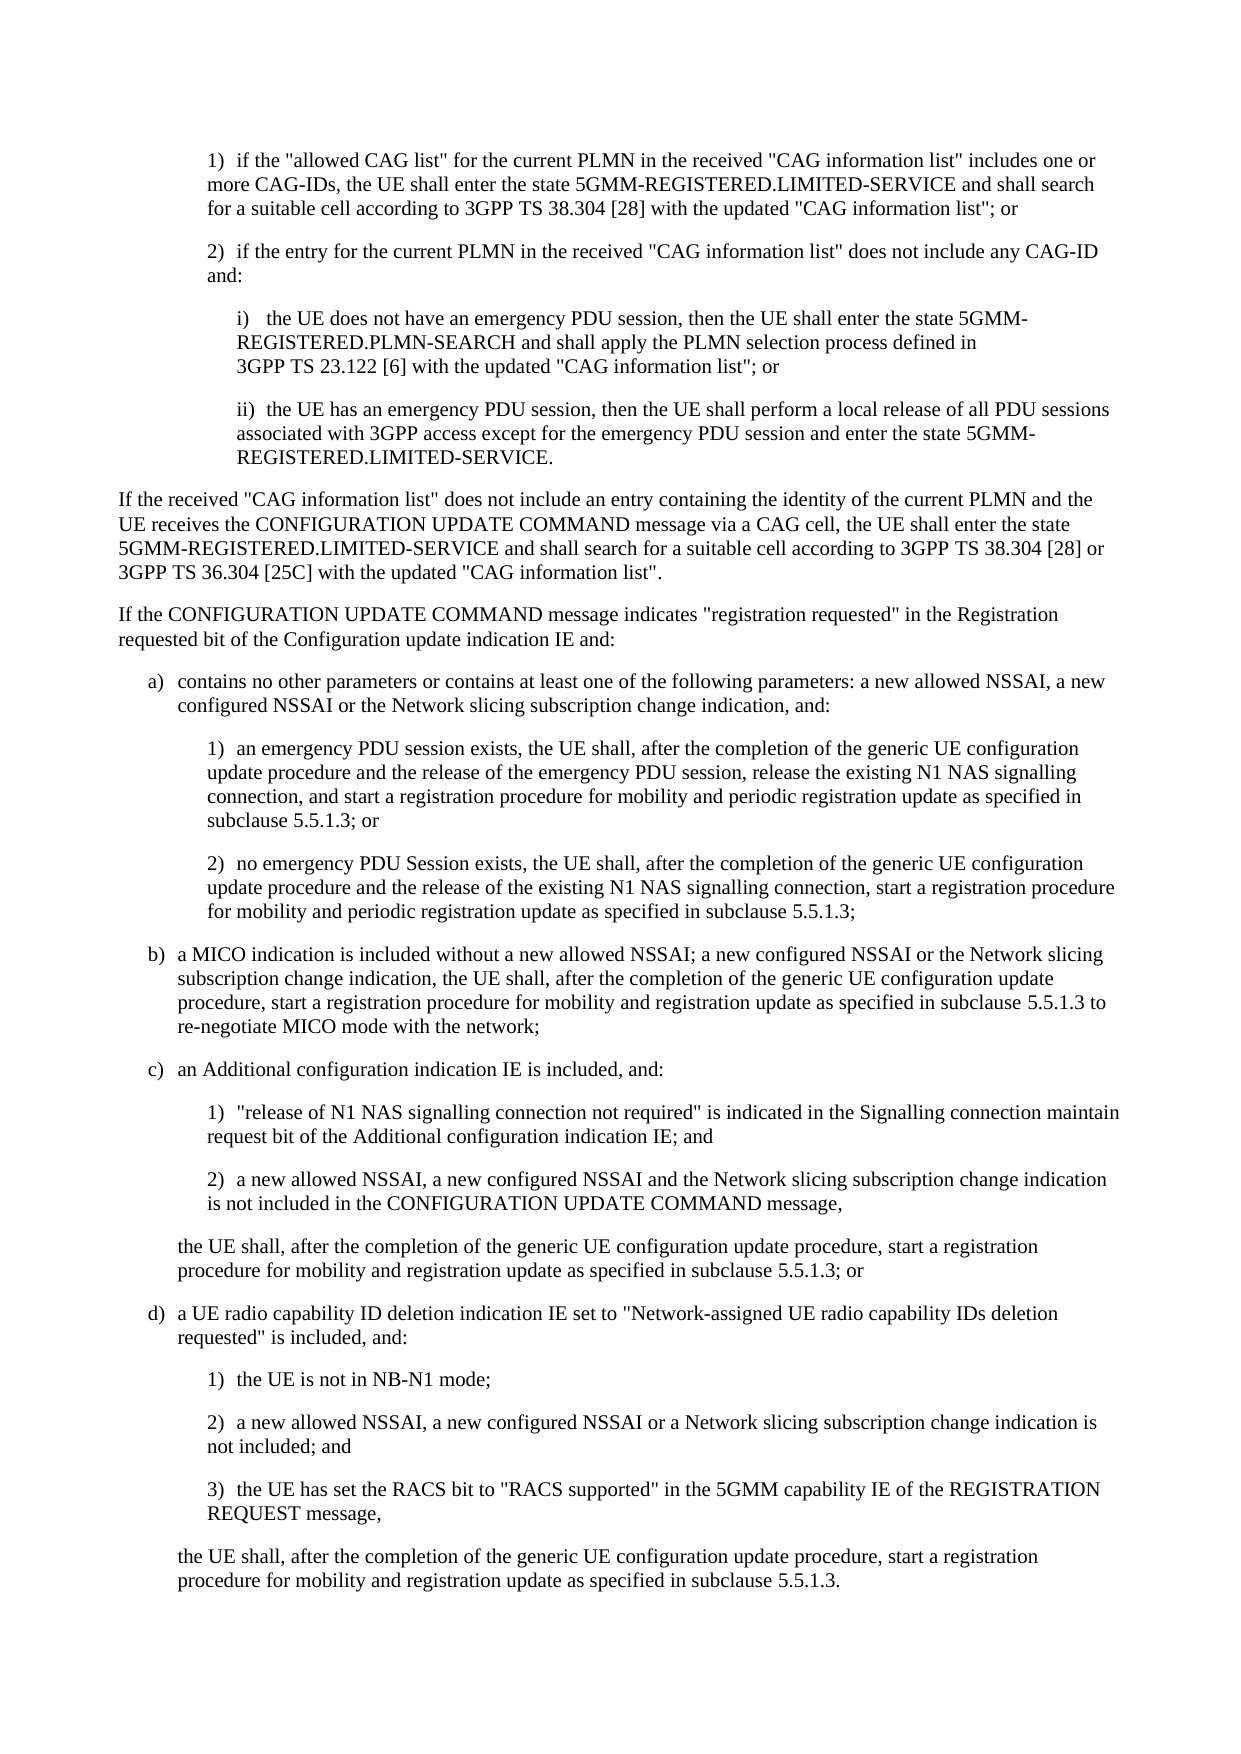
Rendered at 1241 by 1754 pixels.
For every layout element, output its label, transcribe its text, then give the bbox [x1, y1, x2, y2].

text ii) the UE has an emergency PDU session, then the UE shall perform a local release of all PDU sessions associated with 3GPP access except for the emergency PDU session and enter the state 5GMM-REGISTERED.LIMITED-SERVICE. [236, 396, 1122, 469]
text 1) an emergency PDU session exists, the UE shall, after the completion of the generic UE configuration update procedure and the release of the emergency PDU session, release the existing N1 NAS signalling connection, and start a registration procedure for mobility and periodic registration update as specified in subclause 5.5.1.3; or [207, 736, 1122, 832]
text the UE shall, after the completion of the generic UE configuration update procedure, start a registration procedure for mobility and registration update as specified in subclause 5.5.1.3; or [148, 1234, 1122, 1282]
text a) contains no other parameters or contains at least one of the following parameters: a new allowed NSSAI, a new configured NSSAI or the Network slicing subscription change indication, and: [148, 669, 1122, 717]
text 2) a new allowed NSSAI, a new configured NSSAI or a Network slicing subscription change indication is not included; and [207, 1410, 1122, 1458]
text 1) the UE is not in NB-N1 mode; [207, 1367, 1122, 1391]
text 1) if the "allowed CAG list" for the current PLMN in the received "CAG information list" includes one or more CAG-IDs, the UE shall enter the state 5GMM-REGISTERED.LIMITED-SERVICE and shall search for a suitable cell according to 3GPP TS 38.304 [28] with the updated "CAG information list"; or [207, 148, 1122, 220]
text If the received "CAG information list" does not include an entry containing the identity of the current PLMN and the UE receives the CONFIGURATION UPDATE COMMAND message via a CAG cell, the UE shall enter the state 5GMM-REGISTERED.LIMITED-SERVICE and shall search for a suitable cell according to 3GPP TS 38.304 [28] or 3GPP TS 36.304 [25C] with the updated "CAG information list". [118, 487, 1122, 584]
text 3) the UE has set the RACS bit to "RACS supported" in the 5GMM capability IE of the REGISTRATION REQUEST message, [207, 1477, 1122, 1525]
text b) a MICO indication is included without a new allowed NSSAI; a new configured NSSAI or the Network slicing subscription change indication, the UE shall, after the completion of the generic UE configuration update procedure, start a registration procedure for mobility and registration update as specified in subclause 5.5.1.3 to re-negotiate MICO mode with the network; [148, 942, 1122, 1038]
text 2) if the entry for the current PLMN in the received "CAG information list" does not include any CAG-ID and: [207, 239, 1122, 287]
text 2) a new allowed NSSAI, a new configured NSSAI and the Network slicing subscription change indication is not included in the CONFIGURATION UPDATE COMMAND message, [207, 1167, 1122, 1215]
text If the CONFIGURATION UPDATE COMMAND message indicates "registration requested" in the Registration requested bit of the Configuration update indication IE and: [118, 602, 1122, 651]
text d) a UE radio capability ID deletion indication IE set to "Network-assigned UE radio capability IDs deletion requested" is included, and: [148, 1301, 1122, 1349]
text 1) "release of N1 NAS signalling connection not required" is indicated in the Signalling connection maintain request bit of the Additional configuration indication IE; and [207, 1100, 1122, 1148]
text 2) no emergency PDU Session exists, the UE shall, after the completion of the generic UE configuration update procedure and the release of the existing N1 NAS signalling connection, start a registration procedure for mobility and periodic registration update as specified in subclause 5.5.1.3; [207, 851, 1122, 923]
text i) the UE does not have an emergency PDU session, then the UE shall enter the state 5GMM-REGISTERED.PLMN-SEARCH and shall apply the PLMN selection process defined in 3GPP TS 23.122 [6] with the updated "CAG information list"; or [236, 306, 1122, 378]
text the UE shall, after the completion of the generic UE configuration update procedure, start a registration procedure for mobility and registration update as specified in subclause 5.5.1.3. [148, 1544, 1122, 1592]
text c) an Additional configuration indication IE is included, and: [148, 1057, 1122, 1081]
